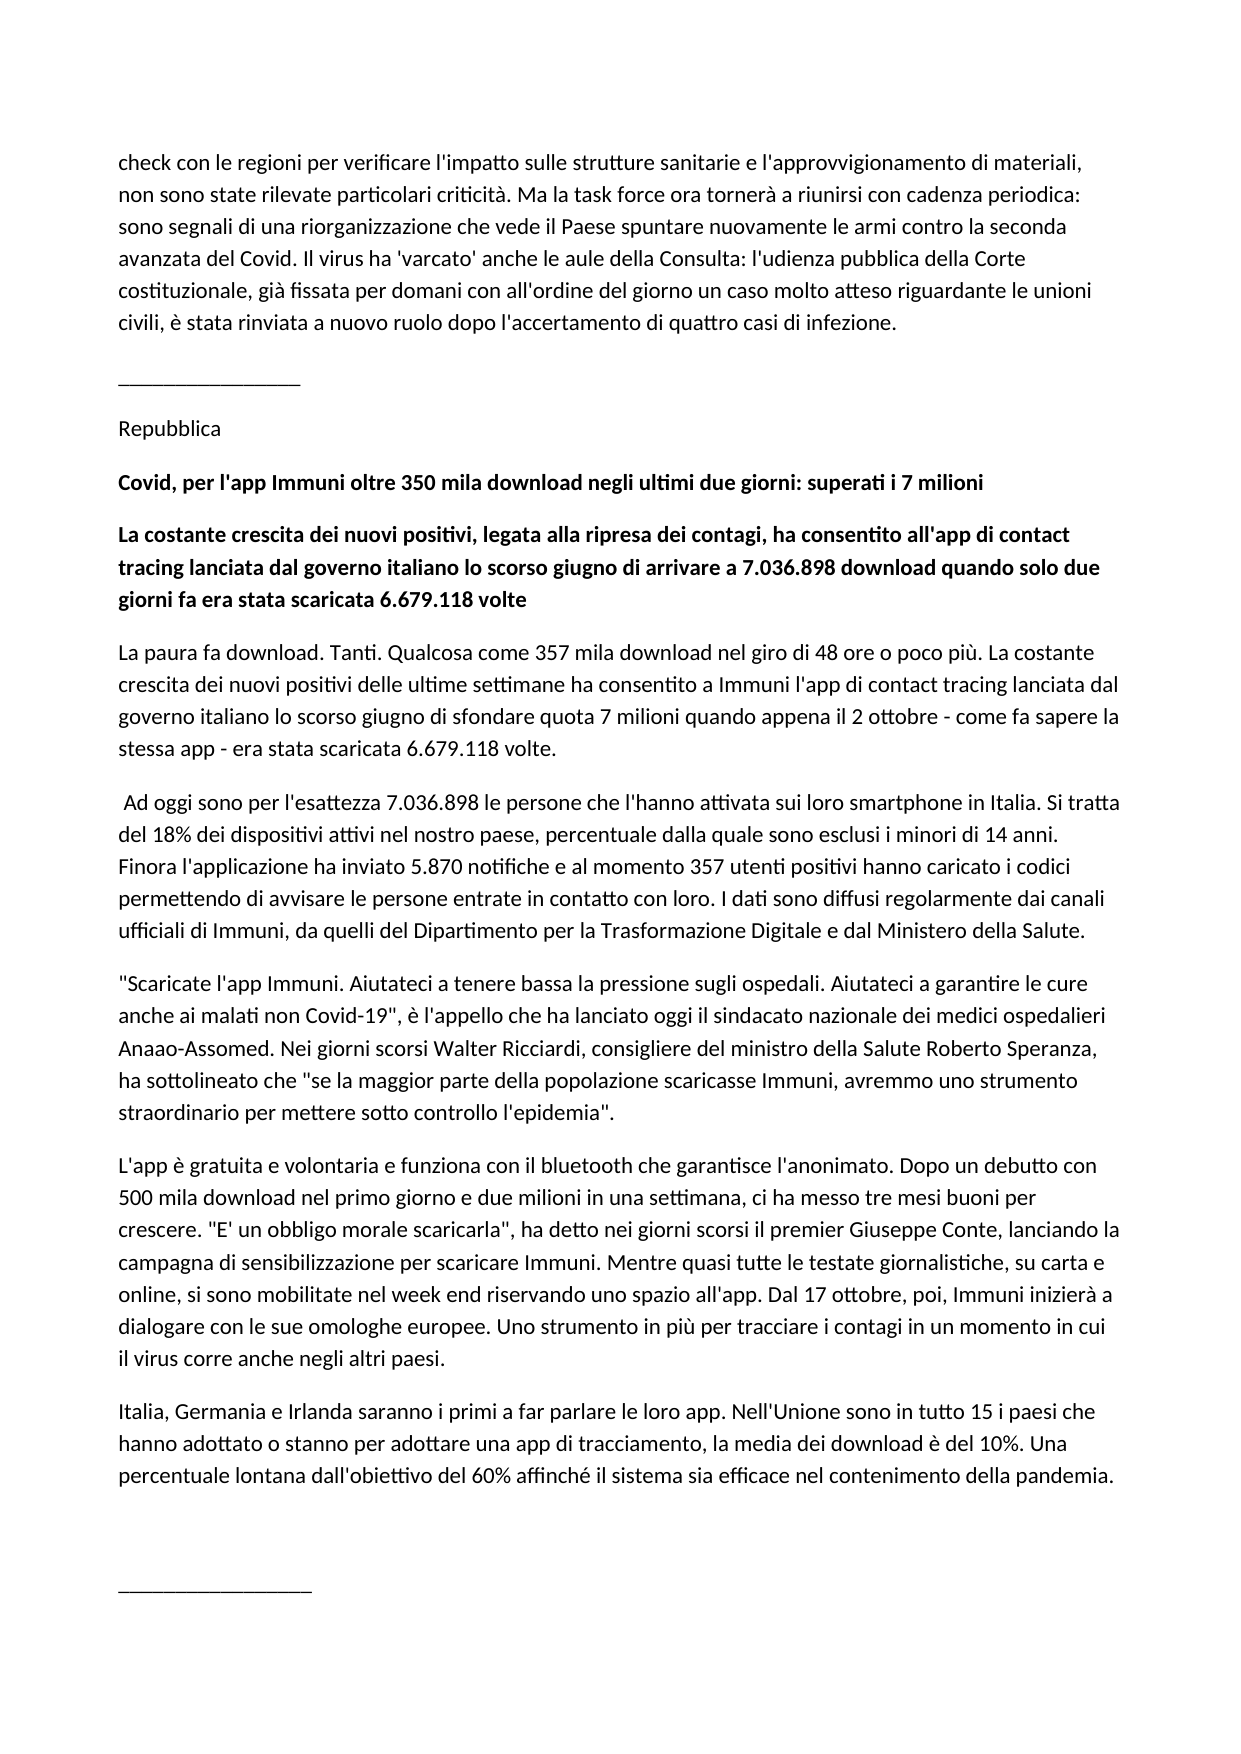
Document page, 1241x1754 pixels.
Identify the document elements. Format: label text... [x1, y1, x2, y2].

text La paura fa download. Tanti. Qualcosa come 357 mila download nel giro di 48 ore o poco più. La costante crescita dei nuovi positivi delle ultime settimane ha consentito a Immuni l'app di contact tracing lanciata dal governo italiano lo scorso giugno di sfondare quota 7 milioni quando appena il 2 ottobre - come fa sapere la stessa app - era stata scaricata 6.679.118 volte. [118, 638, 1122, 763]
text Ad oggi sono per l'esattezza 7.036.898 le persone che l'hanno attivata sui loro smartphone in Italia. Si tratta del 18% dei dispositivi attivi nel nostro paese, percentuale dalla quale sono esclusi i minori di 14 anni. Finora l'applicazione ha inviato 5.870 notifiche e al momento 357 utenti positivi hanno caricato i codici permettendo di avvisare le persone entrate in contatto con loro. I dati sono diffusi regolarmente dai canali ufficiali di Immuni, da quelli del Dipartimento per la Trasformazione Digitale e dal Ministero della Salute. [118, 788, 1122, 944]
text "Scaricate l'app Immuni. Aiutateci a tenere bassa la pressione sugli ospedali. Aiutateci a garantire le cure anche ai malati non Covid-19", è l'appello che ha lanciato oggi il sindacato nazionale dei medici ospedalieri Anaao-Assomed. Nei giorni scorsi Walter Ricciardi, consigliere del ministro della Salute Roberto Speranza, ha sottolineato che "se la maggior parte della popolazione scaricasse Immuni, avremmo uno strumento straordinario per mettere sotto controllo l'epidemia". [118, 969, 1122, 1126]
text L'app è gratuita e volontaria e funziona con il bluetooth che garantisce l'anonimato. Dopo un debutto con 500 mila download nel primo giorno e due milioni in una settimana, ci ha messo tre mesi buoni per crescere. "E' un obbligo morale scaricarla", ha detto nei giorni scorsi il premier Giuseppe Conte, lanciando la campagna di sensibilizzazione per scaricare Immuni. Mentre quasi tutte le testate giornalistiche, su carta e online, si sono mobilitate nel week end riservando uno spazio all'app. Dal 17 ottobre, poi, Immuni inizierà a dialogare con le sue omologhe europee. Uno strumento in più per tracciare i contagi in un momento in cui il virus corre anche negli altri paesi. [118, 1151, 1122, 1372]
text La costante crescita dei nuovi positivi, legata alla ripresa dei contagi, ha consentito all'app di contact tracing lanciata dal governo italiano lo scorso giugno di arrivare a 7.036.898 download quando solo due giorni fa era stata scaricata 6.679.118 volte [118, 521, 1122, 613]
text ________________ [118, 362, 1122, 389]
text Repubblica [118, 414, 1122, 443]
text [118, 148, 1122, 337]
text Italia, Germania e Irlanda saranno i primi a far parlare le loro app. Nell'Unione sono in tutto 15 i paesi che hanno adottato o stanno per adottare una app di tracciamento, la media dei download è del 10%. Una percentuale lontana dall'obiettivo del 60% affinché il sistema sia efficace nel contenimento della pandemia. [118, 1397, 1122, 1490]
text Covid, per l'app Immuni oltre 350 mila download negli ultimi due giorni: superati i 7 milioni [118, 468, 1122, 496]
text _________________ [118, 1568, 1122, 1596]
